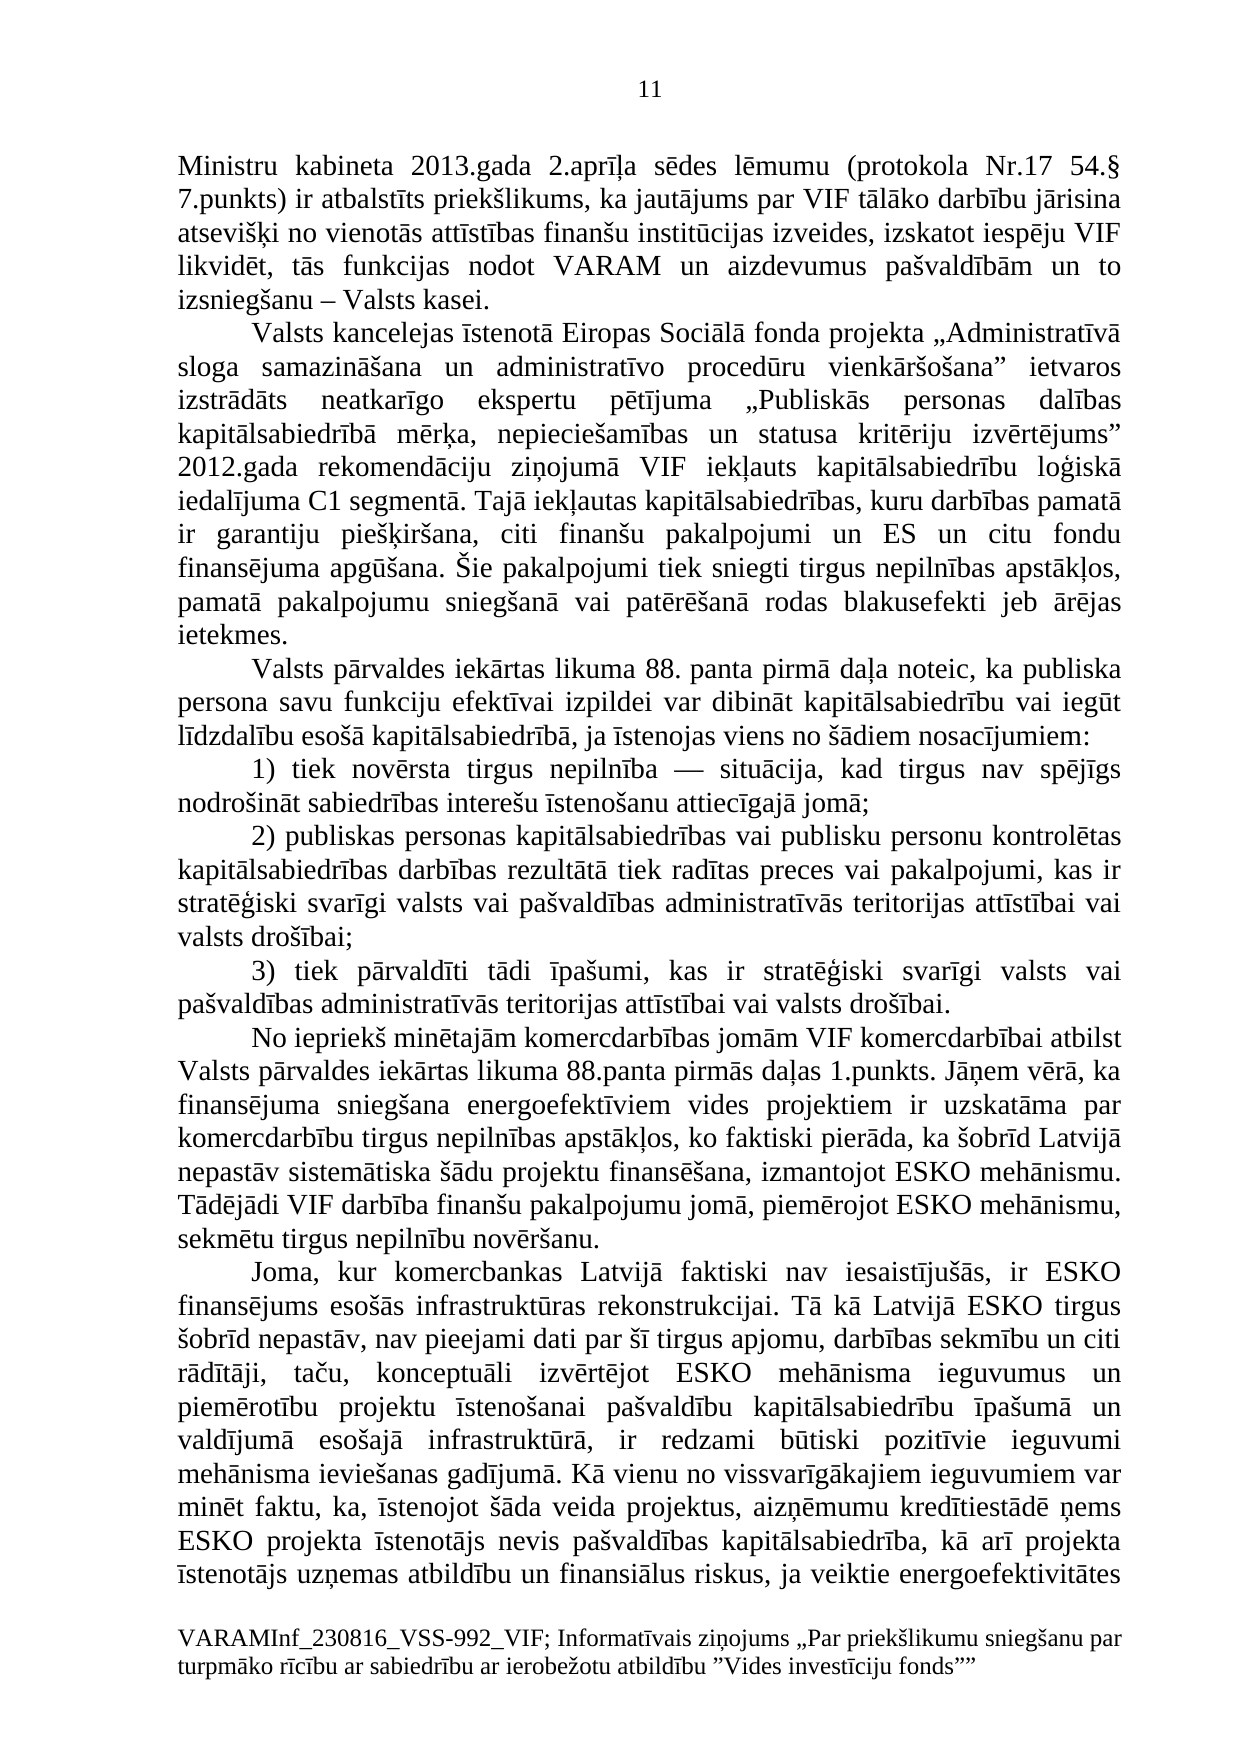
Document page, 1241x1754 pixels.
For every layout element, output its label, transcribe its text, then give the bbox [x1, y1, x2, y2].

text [177, 1254, 1122, 1590]
text Valsts kancelejas īstenotā Eiropas Sociālā fonda projekta „Administratīvā sloga samazināšana un administratīvo procedūru vienkāršošana” ietvaros izstrādāts neatkarīgo ekspertu pētījuma „Publiskās personas dalības kapitālsabiedrībā mērķa, nepieciešamības un statusa kritēriju izvērtējums” 2012.gada rekomendāciju ziņojumā VIF iekļauts kapitālsabiedrību loģiskā iedalījuma C1 segmentā. Tajā iekļautas kapitālsabiedrības, kuru darbības pamatā ir garantiju piešķiršana, citi finanšu pakalpojumi un ES un citu fondu finansējuma apgūšana. Šie pakalpojumi tiek sniegti tirgus nepilnības apstākļos, pamatā pakalpojumu sniegšanā vai patērēšanā rodas blakusefekti jeb ārējas ietekmes. [177, 315, 1122, 651]
text 1) tiek novērsta tirgus nepilnība — situācija, kad tirgus nav spējīgs nodrošināt sabiedrības interešu īstenošanu attiecīgajā jomā; [177, 751, 1122, 818]
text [177, 148, 1122, 315]
text 2) publiskas personas kapitālsabiedrības vai publisku personu kontrolētas kapitālsabiedrības darbības rezultātā tiek radītas preces vai pakalpojumi, kas ir stratēģiski svarīgi valsts vai pašvaldības administratīvās teritorijas attīstībai vai valsts drošībai; [177, 818, 1122, 953]
text 3) tiek pārvaldīti tādi īpašumi, kas ir stratēģiski svarīgi valsts vai pašvaldības administratīvās teritorijas attīstībai vai valsts drošībai. [177, 953, 1122, 1020]
text No iepriekš minētajām komercdarbības jomām VIF komercdarbībai atbilst Valsts pārvaldes iekārtas likuma 88.panta pirmās daļas 1.punkts. Jāņem vērā, ka finansējuma sniegšana energoefektīviem vides projektiem ir uzskatāma par komercdarbību tirgus nepilnības apstākļos, ko faktiski pierāda, ka šobrīd Latvijā nepastāv sistemātiska šādu projektu finansēšana, izmantojot ESKO mehānismu. Tādējādi VIF darbība finanšu pakalpojumu jomā, piemērojot ESKO mehānismu, sekmētu tirgus nepilnību novēršanu. [177, 1020, 1122, 1254]
text Valsts pārvaldes iekārtas likuma 88. panta pirmā daļa noteic, ka publiska persona savu funkciju efektīvai izpildei var dibināt kapitālsabiedrību vai iegūt līdzdalību esošā kapitālsabiedrībā, ja īstenojas viens no šādiem nosacījumiem: [177, 651, 1122, 751]
